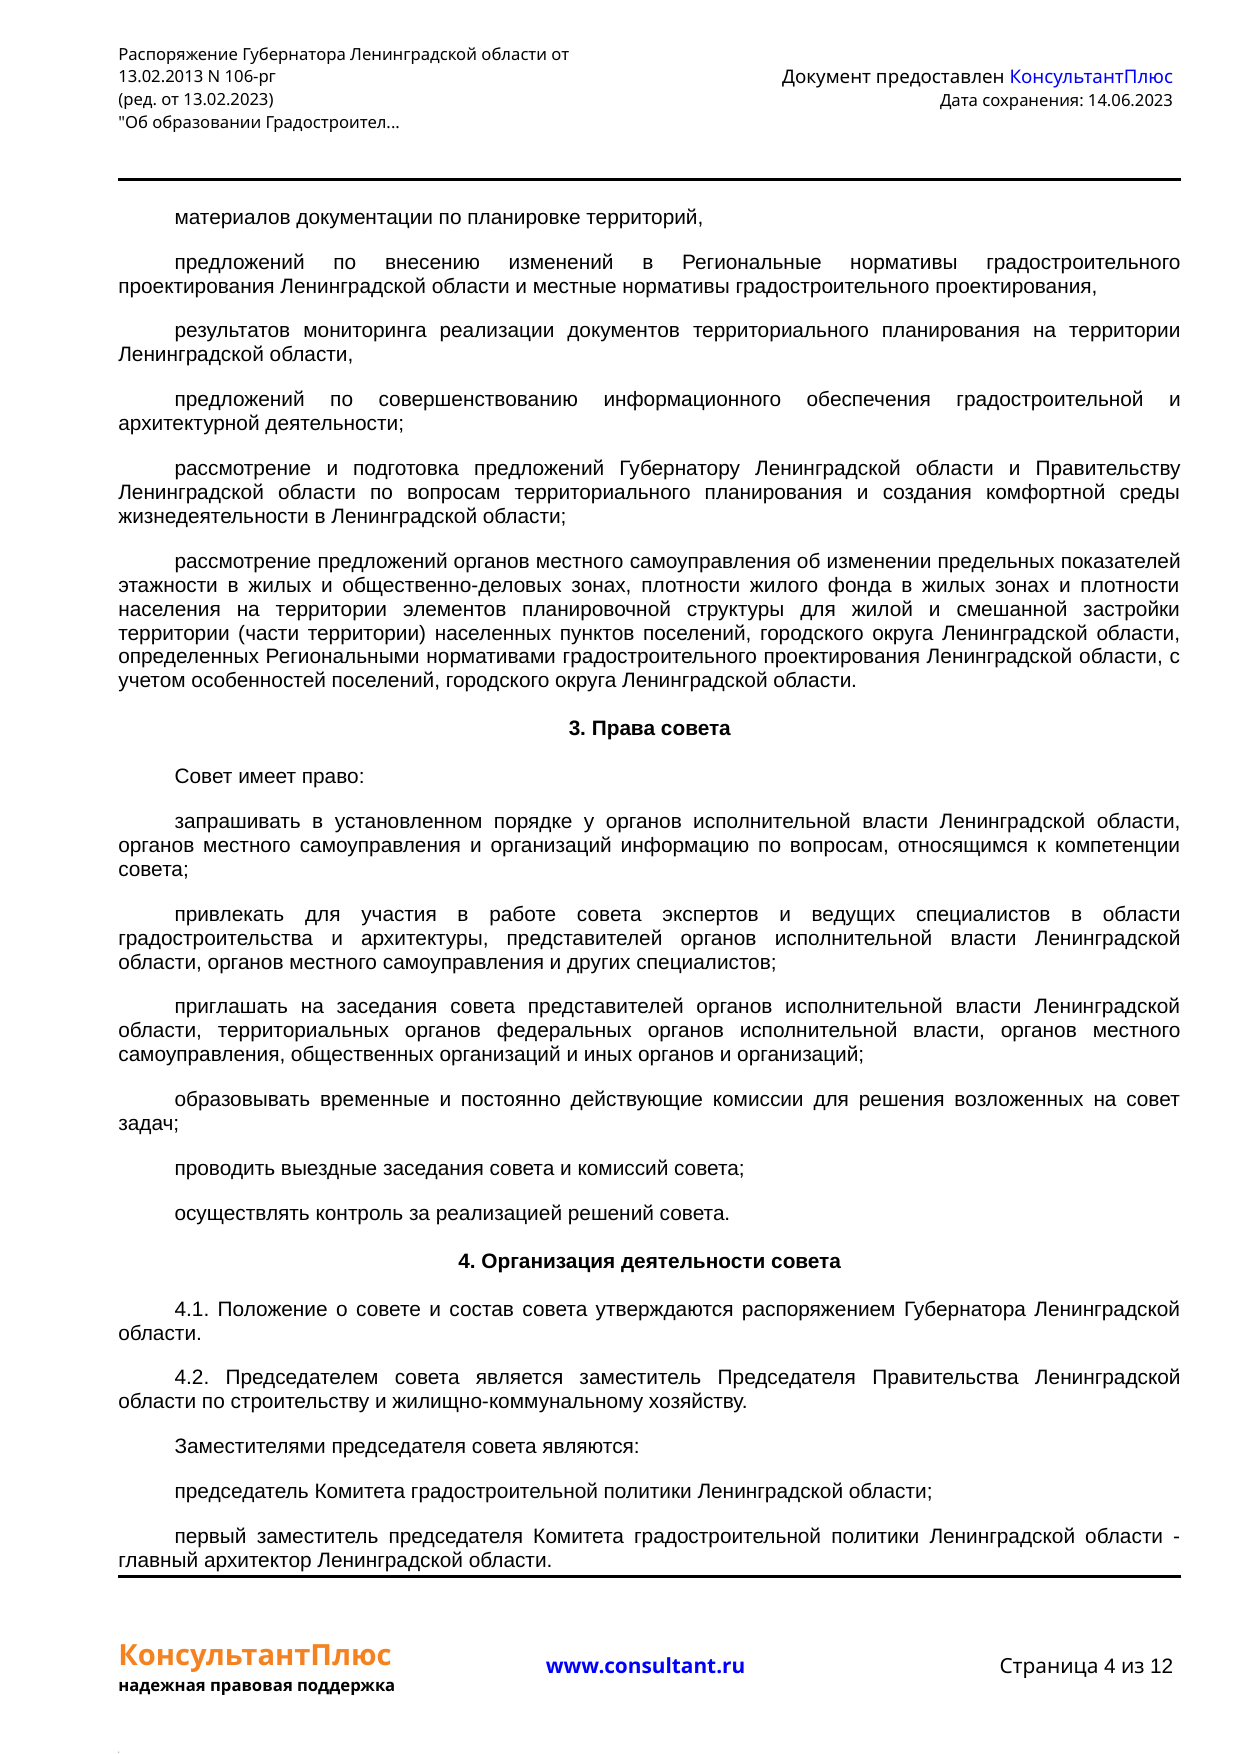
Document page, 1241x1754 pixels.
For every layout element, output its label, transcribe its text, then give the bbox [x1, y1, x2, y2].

text приглашать на заседания совета представителей органов исполнительной власти Ленинградской области, территориальных органов федеральных органов исполнительной власти, органов местного самоуправления, общественных организаций и иных органов и организаций; [118, 994, 1181, 1066]
text Совет имеет право: [118, 764, 1181, 788]
text 4.1. Положение о совете и состав совета утверждаются распоряжением Губернатора Ленинградской области. [118, 1296, 1181, 1344]
text Заместителями председателя совета являются: [118, 1434, 1181, 1458]
text 4.2. Председателем совета является заместитель Председателя Правительства Ленинградской области по строительству и жилищно-коммунальному хозяйству. [118, 1365, 1181, 1413]
text председатель Комитета градостроительной политики Ленинградской области; [118, 1479, 1181, 1503]
text первый заместитель председателя Комитета градостроительной политики Ленинградской области - главный архитектор Ленинградской области. [118, 1523, 1181, 1571]
text рассмотрение и подготовка предложений Губернатору Ленинградской области и Правительству Ленинградской области по вопросам территориального планирования и создания комфортной среды жизнедеятельности в Ленинградской области; [118, 456, 1181, 528]
text проводить выездные заседания совета и комиссий совета; [118, 1156, 1181, 1180]
text осуществлять контроль за реализацией решений совета. [118, 1201, 1181, 1224]
text запрашивать в установленном порядке у органов исполнительной власти Ленинградской области, органов местного самоуправления и организаций информацию по вопросам, относящимся к компетенции совета; [118, 809, 1181, 881]
text результатов мониторинга реализации документов территориального планирования на территории Ленинградской области, [118, 318, 1181, 366]
text предложений по совершенствованию информационного обеспечения градостроительной и архитектурной деятельности; [118, 387, 1181, 435]
text материалов документации по планировке территорий, [118, 205, 1181, 229]
text привлекать для участия в работе совета экспертов и ведущих специалистов в области градостроительства и архитектуры, представителей органов исполнительной власти Ленинградской области, органов местного самоуправления и других специалистов; [118, 902, 1181, 973]
title 4. Организация деятельности совета [118, 1248, 1181, 1272]
text образовывать временные и постоянно действующие комиссии для решения возложенных на совет задач; [118, 1087, 1181, 1135]
text рассмотрение предложений органов местного самоуправления об изменении предельных показателей этажности в жилых и общественно-деловых зонах, плотности жилого фонда в жилых зонах и плотности населения на территории элементов планировочной структуры для жилой и смешанной застройки территории (части территории) населенных пунктов поселений, городского округа Ленинградской области, определенных Региональными нормативами градостроительного проектирования Ленинградской области, с учетом особенностей поселений, городского округа Ленинградской области. [118, 548, 1181, 692]
text предложений по внесению изменений в Региональные нормативы градостроительного проектирования Ленинградской области и местные нормативы градостроительного проектирования, [118, 249, 1181, 297]
title 3. Права совета [118, 716, 1181, 740]
